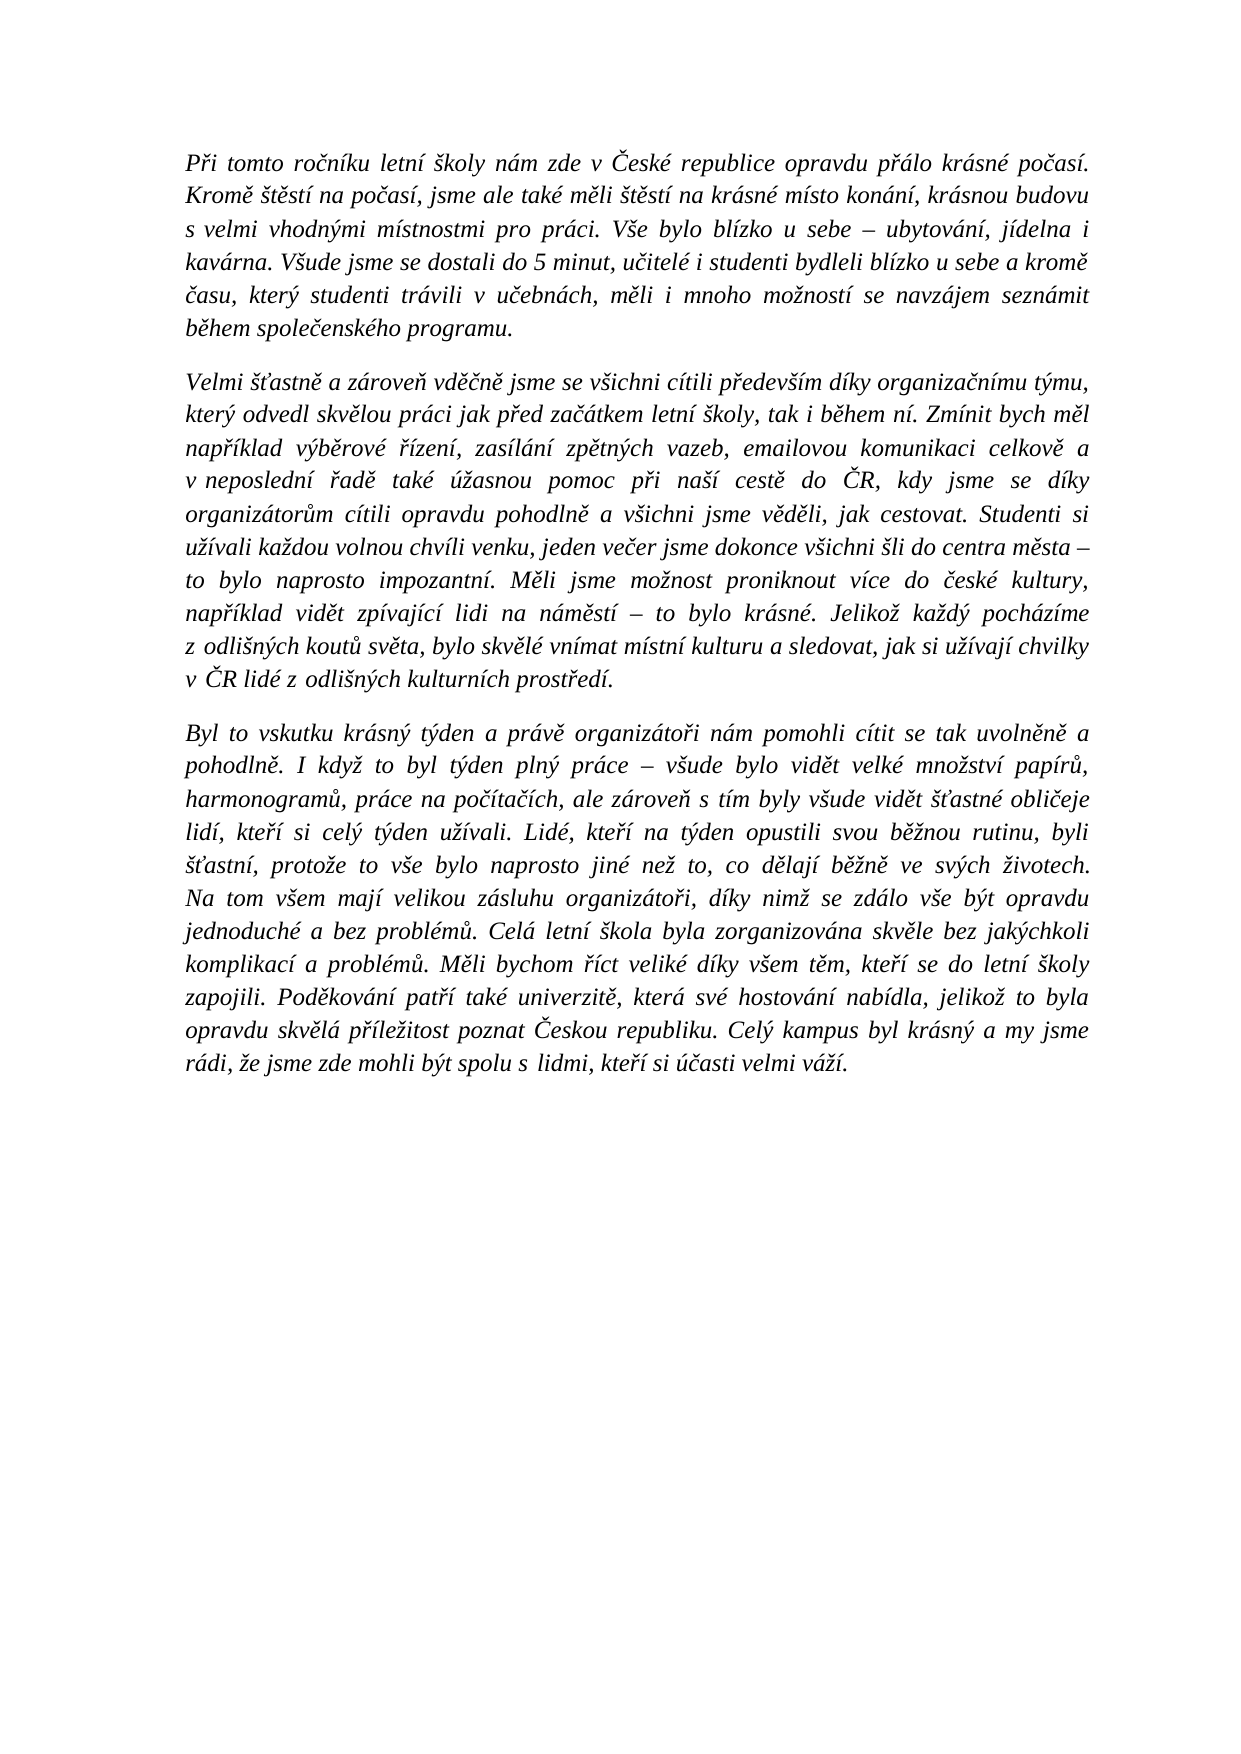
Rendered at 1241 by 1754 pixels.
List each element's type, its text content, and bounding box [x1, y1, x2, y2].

text Při tomto ročníku letní školy nám zde v České republice opravdu přálo krásné počasí. Kromě štěstí na počasí, jsme ale také měli štěstí na krásné místo konání, krásnou budovu s velmi vhodnými místnostmi pro práci. Vše bylo blízko u sebe – ubytování, jídelna i kavárna. Všude jsme se dostali do 5 minut, učitelé i studenti bydleli blízko u sebe a kromě času, který studenti trávili v učebnách, měli i mnoho možností se navzájem seznámit během společenského programu. [185, 148, 1093, 341]
text Byl to vskutku krásný týden a právě organizátoři nám pomohli cítit se tak uvolněně a pohodlně. I když to byl týden plný práce – všude bylo vidět velké množství papírů, harmonogramů, práce na počítačích, ale zároveň s tím byly všude vidět šťastné obličeje lidí, kteří si celý týden užívali. Lidé, kteří na týden opustili svou běžnou rutinu, byli šťastní, protože to vše bylo naprosto jiné než to, co dělají běžně ve svých životech. Na tom všem mají velikou zásluhu organizátoři, díky nimž se zdálo vše být opravdu jednoduché a bez problémů. Celá letní škola byla zorganizována skvěle bez jakýchkoli komplikací a problémů. Měli bychom říct veliké díky všem těm, kteří se do letní školy zapojili. Poděkování patří také univerzitě, která své hostování nabídla, jelikož to byla opravdu skvělá příležitost poznat Českou republiku. Celý kampus byl krásný a my jsme rádi, že jsme zde mohli být spolu s lidmi, kteří si účasti velmi váží. [185, 718, 1093, 1077]
text Velmi šťastně a zároveň vděčně jsme se všichni cítili především díky organizačnímu týmu, který odvedl skvělou práci jak před začátkem letní školy, tak i během ní. Zmínit bych měl například výběrové řízení, zasílání zpětných vazeb, emailovou komunikaci celkově a v neposlední řadě také úžasnou pomoc při naší cestě do ČR, kdy jsme se díky organizátorům cítili opravdu pohodlně a všichni jsme věděli, jak cestovat. Studenti si užívali každou volnou chvíli venku, jeden večer jsme dokonce všichni šli do centra města – to bylo naprosto impozantní. Měli jsme možnost proniknout více do české kultury, například vidět zpívající lidi na náměstí – to bylo krásné. Jelikož každý pocházíme z odlišných koutů světa, bylo skvělé vnímat místní kulturu a sledovat, jak si užívají chvilky v ČR lidé z odlišných kulturních prostředí. [185, 367, 1093, 692]
